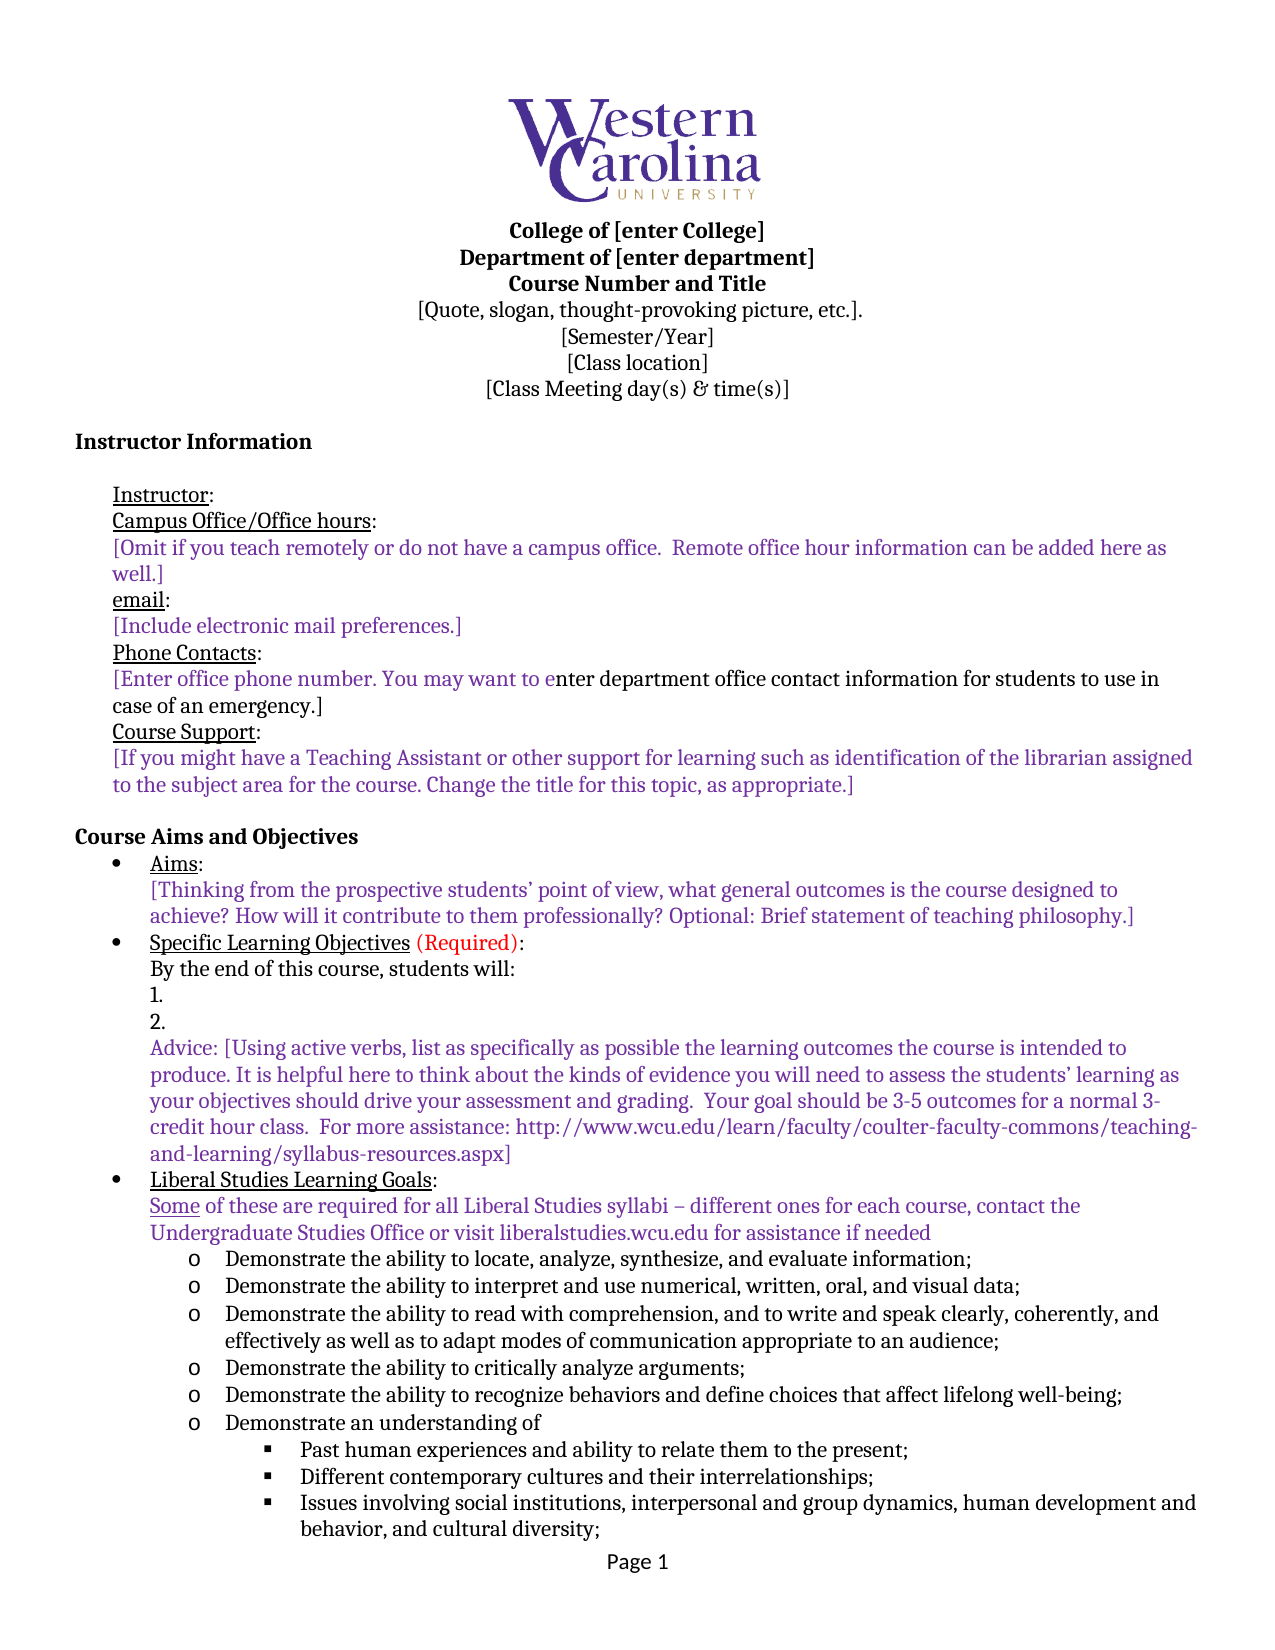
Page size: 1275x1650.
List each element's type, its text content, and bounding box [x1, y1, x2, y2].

text [Enter office phone number. You may want to enter department office contact information for students to use in case of an emergency.] [112, 666, 1200, 719]
list Issues involving social institutions, interpersonal and group dynamics, human development and behavior, and cultural diversity; [262, 1490, 1200, 1543]
subtitle College of [enter College] [75, 218, 1200, 244]
text Course Support: [112, 719, 1200, 745]
text Instructor Information [75, 429, 1200, 455]
text [Class Meeting day(s) & time(s)] [75, 376, 1200, 402]
text By the end of this course, students will: [150, 956, 1200, 982]
picture [494, 75, 781, 218]
text email: [112, 587, 1200, 613]
list Liberal Studies Learning Goals: [112, 1167, 1200, 1193]
subtitle Course Number and Title [75, 271, 1200, 297]
text [Quote, slogan, thought-provoking picture, etc.]. [75, 297, 1200, 323]
list Demonstrate an understanding of [187, 1410, 1200, 1437]
subtitle Department of [enter department] [75, 244, 1200, 271]
list Specific Learning Objectives (Required): [112, 929, 1200, 956]
list Past human experiences and ability to relate them to the present; [262, 1437, 1200, 1463]
list Demonstrate the ability to recognize behaviors and define choices that affect lifelong well-being; [187, 1382, 1200, 1410]
list Aims: [112, 851, 1200, 877]
list Different contemporary cultures and their interrelationships; [262, 1463, 1200, 1490]
text Course Aims and Objectives [75, 824, 1200, 851]
text [Class location] [75, 350, 1200, 376]
text [Semester/Year] [75, 323, 1200, 350]
list Demonstrate the ability to critically analyze arguments; [187, 1355, 1200, 1382]
text [Omit if you teach remotely or do not have a campus office. Remote office hour information can be added here as well.] [112, 534, 1200, 587]
text Some of these are required for all Liberal Studies syllabi – different ones for each course, contact the Undergraduate Studies Office or visit liberalstudies.wcu.edu for assistance if needed [150, 1193, 1200, 1246]
text Advice: [Using active verbs, list as specifically as possible the learning outcomes the course is intended to produce. It is helpful here to think about the kinds of evidence you will need to assess the students’ learning as your objectives should drive your assessment and grading. Your goal should be 3-5 outcomes for a normal 3-credit hour class. For more assistance: http://www.wcu.edu/learn/faculty/coulter-faculty-commons/teaching-and-learning/syllabus-resources.aspx] [150, 1035, 1200, 1167]
text [Include electronic mail preferences.] [112, 613, 1200, 640]
list Demonstrate the ability to interpret and use numerical, written, oral, and visual data; [187, 1273, 1200, 1301]
text Phone Contacts: [112, 640, 1200, 666]
text [Thinking from the prospective students’ point of view, what general outcomes is the course designed to achieve? How will it contribute to them professionally? Optional: Brief statement of teaching philosophy.] [150, 877, 1200, 929]
list Demonstrate the ability to read with comprehension, and to write and speak clearly, coherently, and effectively as well as to adapt modes of communication appropriate to an audience; [187, 1301, 1200, 1355]
text Campus Office/Office hours: [112, 508, 1200, 534]
text Instructor: [112, 482, 1200, 508]
list Demonstrate the ability to locate, analyze, synthesize, and evaluate information; [187, 1246, 1200, 1273]
text [If you might have a Teaching Assistant or other support for learning such as identification of the librarian assigned to the subject area for the course. Change the title for this topic, as appropriate.] [112, 745, 1200, 798]
